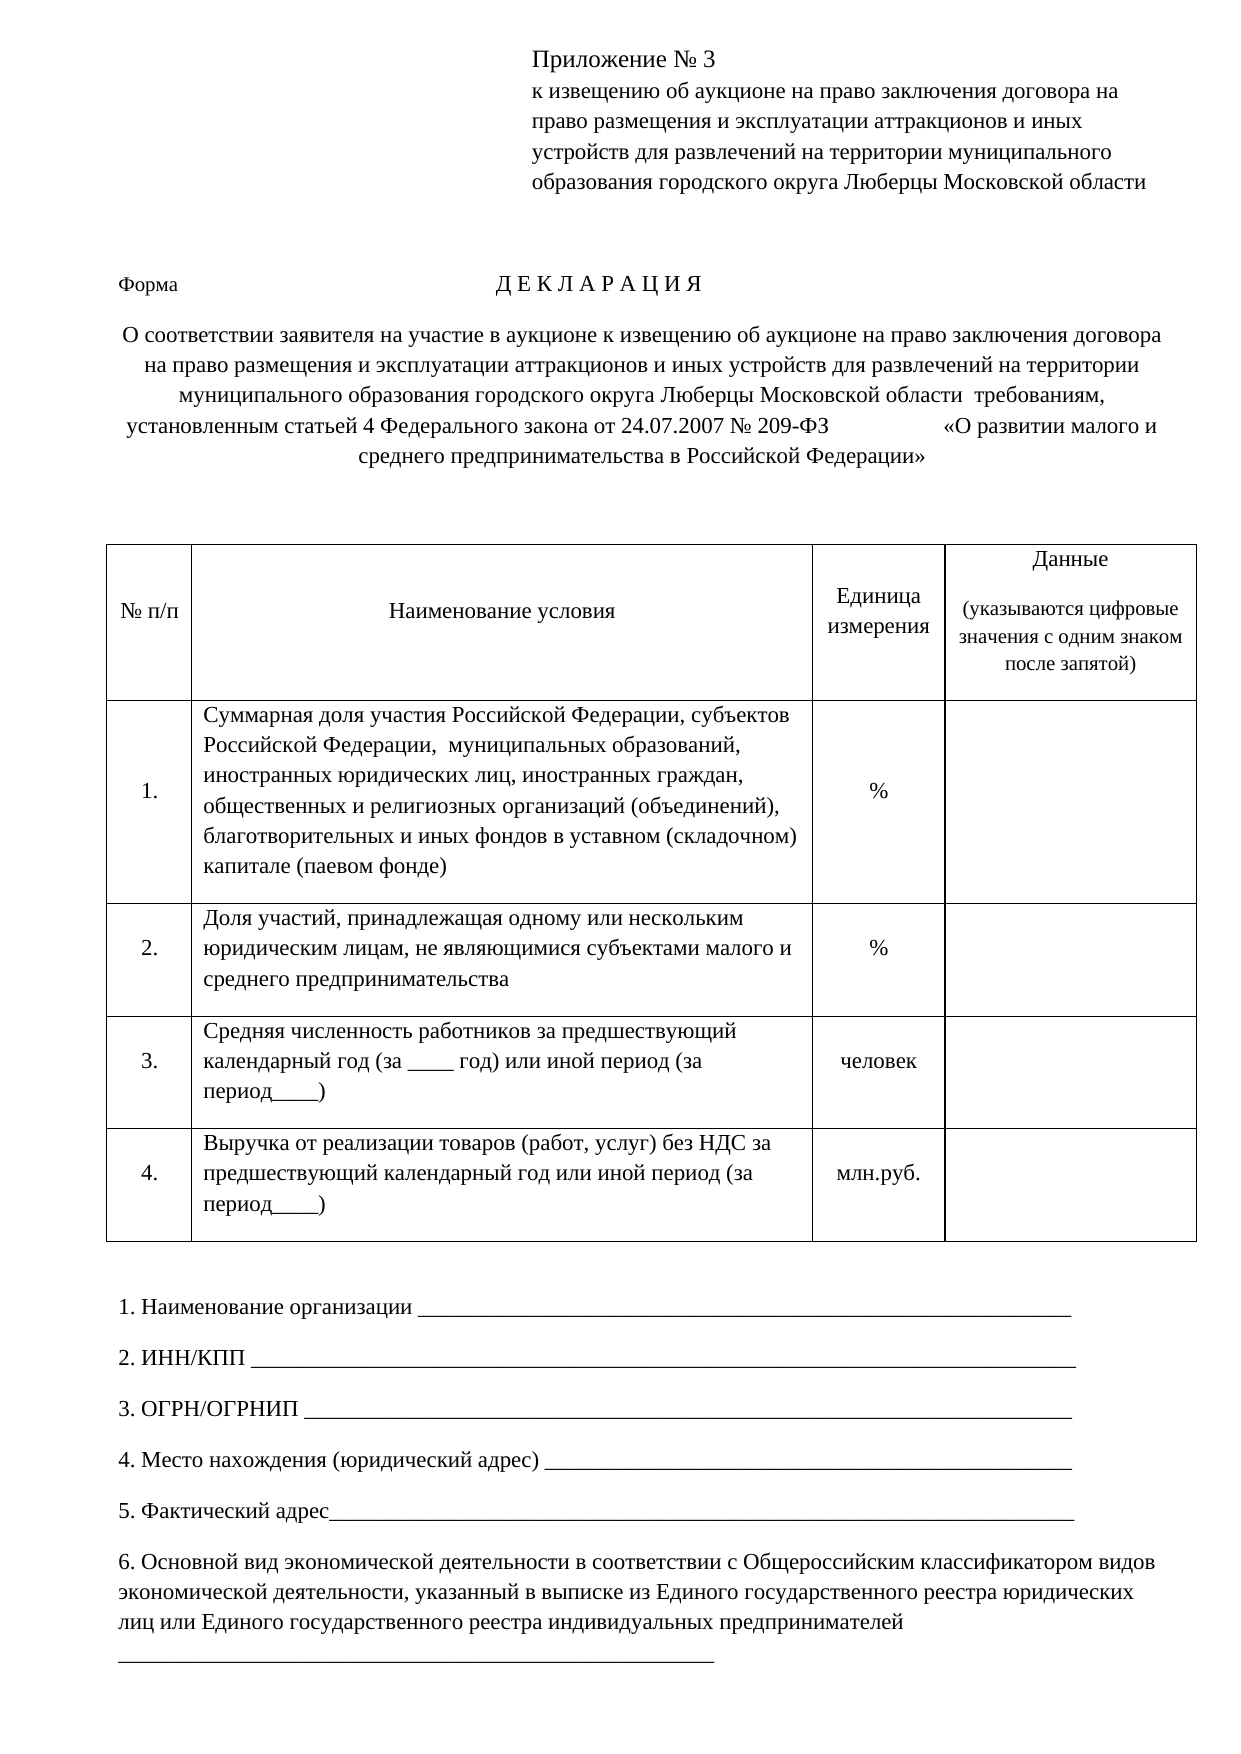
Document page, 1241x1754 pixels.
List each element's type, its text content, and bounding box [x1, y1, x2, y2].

table_cell 1. [107, 701, 191, 903]
text 4. Место нахождения (юридический адрес) ______________________________________________ [118, 1446, 1167, 1472]
text 2. ИНН/КПП ________________________________________________________________________ [118, 1344, 1167, 1370]
table_cell [946, 701, 1196, 903]
table_header Данные (указываются цифровые значения с одним знаком после запятой) [946, 545, 1196, 700]
text О соответствии заявителя на участие в аукционе к извещению об аукционе на право заключения договора на право размещения и эксплуатации аттракционов и иных устройств для развлечений на территории муниципального образования городского округа Люберцы Московской области требованиям, установленным статьей 4 Федерального закона от 24.07.2007 № 209-ФЗ «О развитии малого и среднего предпринимательства в Российской Федерации» [118, 321, 1167, 468]
table_cell [946, 1129, 1196, 1241]
text 5. Фактический адрес_________________________________________________________________ [118, 1497, 1167, 1523]
text 6. Основной вид экономической деятельности в соответствии с Общероссийским классификатором видов экономической деятельности, указанный в выписке из Единого государственного реестра юридических лиц или Единого государственного реестра индивидуальных предпринимателей ____________________________________________________ [118, 1548, 1167, 1665]
table_cell 3. [107, 1017, 191, 1128]
table_cell 2. [107, 904, 191, 1016]
table_cell % [813, 904, 944, 1016]
table_header № п/п [107, 545, 191, 700]
text 1. Наименование организации _________________________________________________________ [118, 1293, 1167, 1319]
table_cell Суммарная доля участия Российской Федерации, субъектов Российской Федерации, муниципальных образований, иностранных юридических лиц, иностранных граждан, общественных и религиозных организаций (объединений), благотворительных и иных фондов в уставном (складочном) капитале (паевом фонде) [192, 701, 812, 903]
table_cell Средняя численность работников за предшествующий календарный год (за ____ год) или иной период (за период____) [192, 1017, 812, 1128]
table_cell 4. [107, 1129, 191, 1241]
table_cell [946, 1017, 1196, 1128]
text к извещению об аукционе на право заключения договора на право размещения и эксплуатации аттракционов и иных устройств для развлечений на территории муниципального образования городского округа Люберцы Московской области [532, 77, 1167, 194]
table_cell Доля участий, принадлежащая одному или нескольким юридическим лицам, не являющимися субъектами малого и среднего предпринимательства [192, 904, 812, 1016]
text Форма Д Е К Л А Р А Ц И Я [118, 270, 1167, 296]
text 3. ОГРН/ОГРНИП ___________________________________________________________________ [118, 1395, 1167, 1421]
text Приложение № 3 [532, 44, 1167, 73]
table_cell млн.руб. [813, 1129, 944, 1241]
table_cell человек [813, 1017, 944, 1128]
table_cell % [813, 701, 944, 903]
table_header Наименование условия [192, 545, 812, 700]
table_header Единица измерения [813, 545, 944, 700]
table_cell [946, 904, 1196, 1016]
table_cell Выручка от реализации товаров (работ, услуг) без НДС за предшествующий календарный год или иной период (за период____) [192, 1129, 812, 1241]
